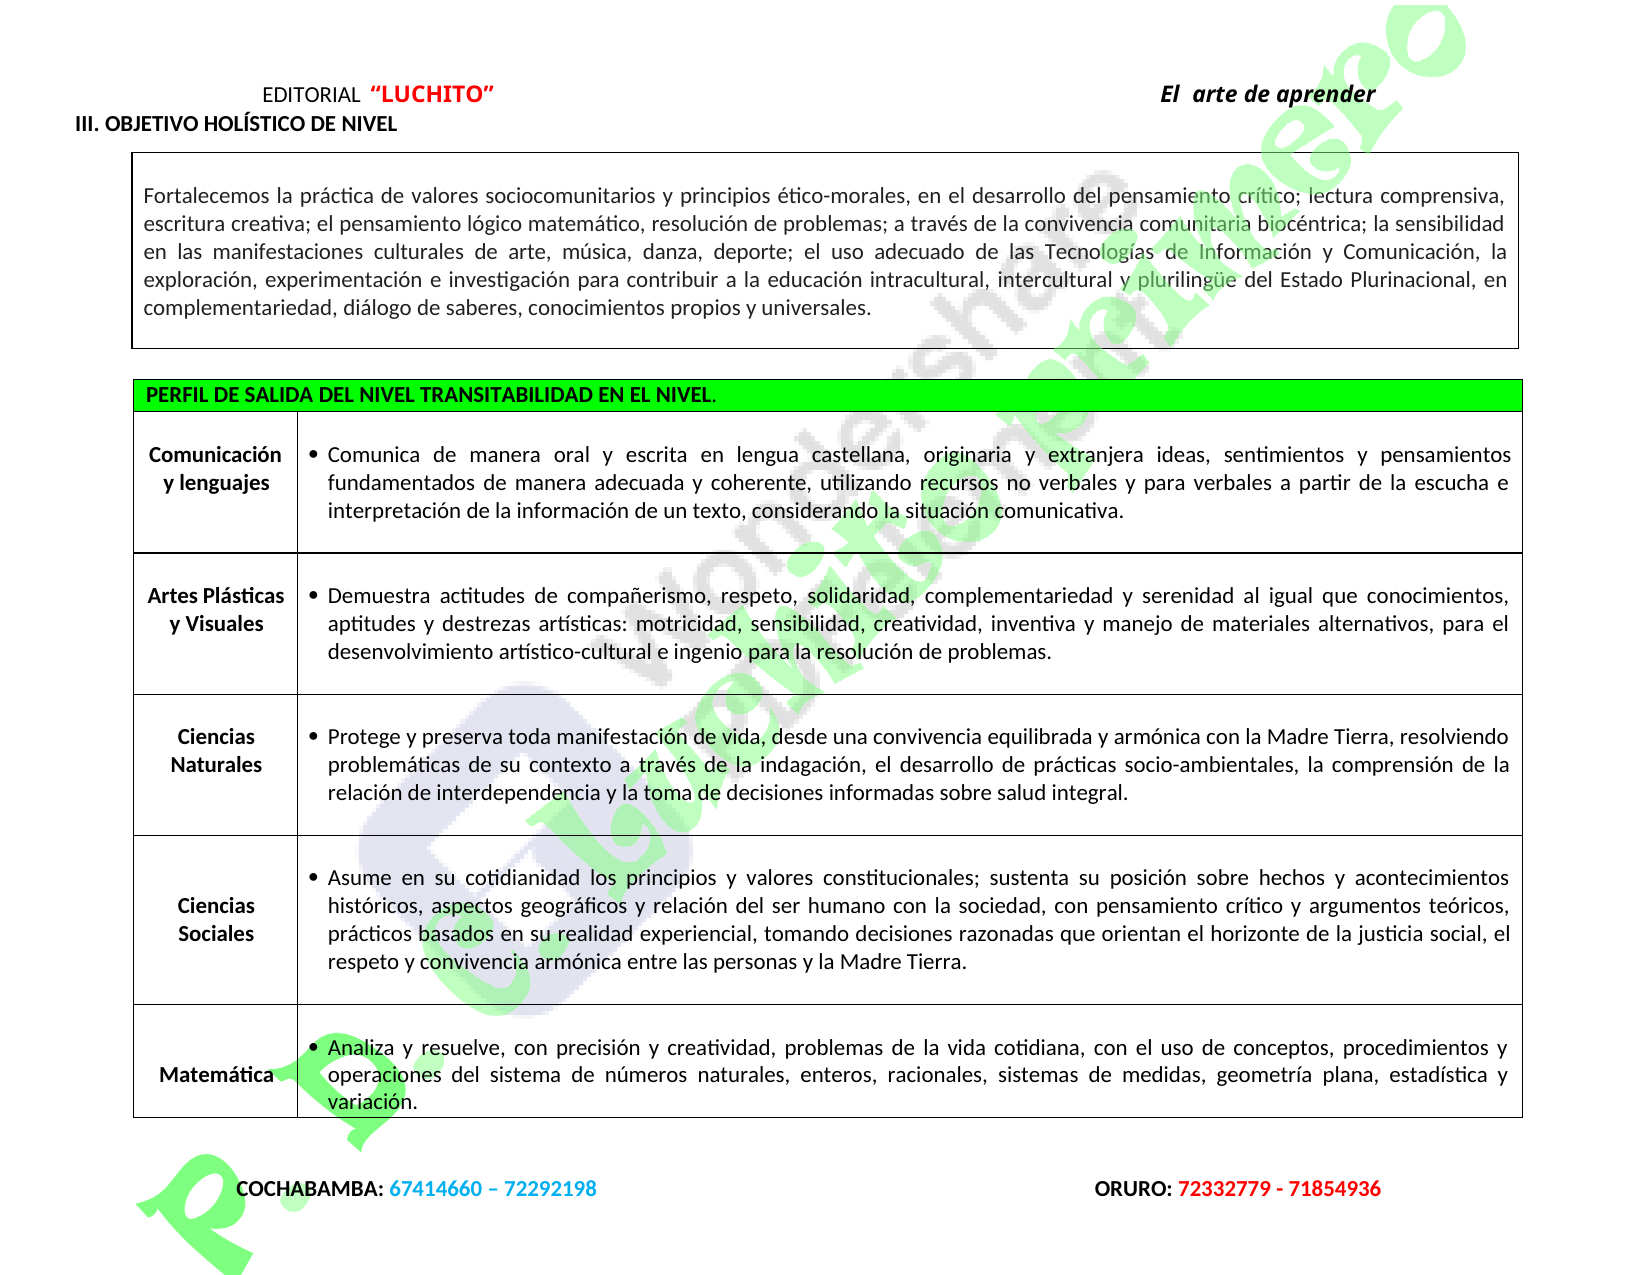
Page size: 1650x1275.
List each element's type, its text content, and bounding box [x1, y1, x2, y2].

table_cell Demuestra actitudes de compañerismo, respeto, solidaridad, complementariedad y serenidad al igual que conocimientos, aptitudes y destrezas artísticas: motricidad, sensibilidad, creatividad, inventiva y manejo de materiales alternativos, para el desenvolvimiento artístico-cultural e ingenio para la resolución de problemas. [298, 554, 1522, 693]
table_cell Comunicación y lenguajes [134, 412, 297, 552]
picture [422, 5, 1466, 78]
table_cell Asume en su cotidianidad los principios y valores constitucionales; sustenta su posición sobre hechos y acontecimientos históricos, aspectos geográficos y relación del ser humano con la sociedad, con pensamiento crítico y argumentos teóricos, prácticos basados en su realidad experiencial, tomando decisiones razonadas que orientan el horizonte de la justicia social, el respeto y convivencia armónica entre las personas y la Madre Tierra. [298, 836, 1522, 1003]
text EDITORIAL “LUCHITO” El arte de aprender [262, 78, 1533, 109]
text III. OBJETIVO HOLÍSTICO DE NIVEL [75, 109, 1533, 137]
picture [334, 137, 1466, 379]
table_cell Comunica de manera oral y escrita en lengua castellana, originaria y extranjera ideas, sentimientos y pensamientos fundamentados de manera adecuada y coherente, utilizando recursos no verbales y para verbales a partir de la escucha e interpretación de la información de un texto, considerando la situación comunicativa. [298, 412, 1522, 552]
table_cell Artes Plásticas y Visuales [134, 554, 297, 693]
table_cell Matemática [134, 1005, 297, 1117]
table_cell Analiza y resuelve, con precisión y creatividad, problemas de la vida cotidiana, con el uso de conceptos, procedimientos y operaciones del sistema de números naturales, enteros, racionales, sistemas de medidas, geometría plana, estadística y variación. [298, 1005, 1522, 1117]
table_cell Protege y preserva toda manifestación de vida, desde una convivencia equilibrada y armónica con la Madre Tierra, resolviendo problemáticas de su contexto a través de la indagación, el desarrollo de prácticas socio-ambientales, la comprensión de la relación de interdependencia y la toma de decisiones informadas sobre salud integral. [298, 695, 1522, 835]
table_cell Ciencias Sociales [134, 836, 297, 1003]
table_header PERFIL DE SALIDA DEL NIVEL TRANSITABILIDAD EN EL NIVEL. [134, 380, 1522, 411]
table_cell Ciencias Naturales [134, 695, 297, 835]
picture [280, 1183, 311, 1212]
